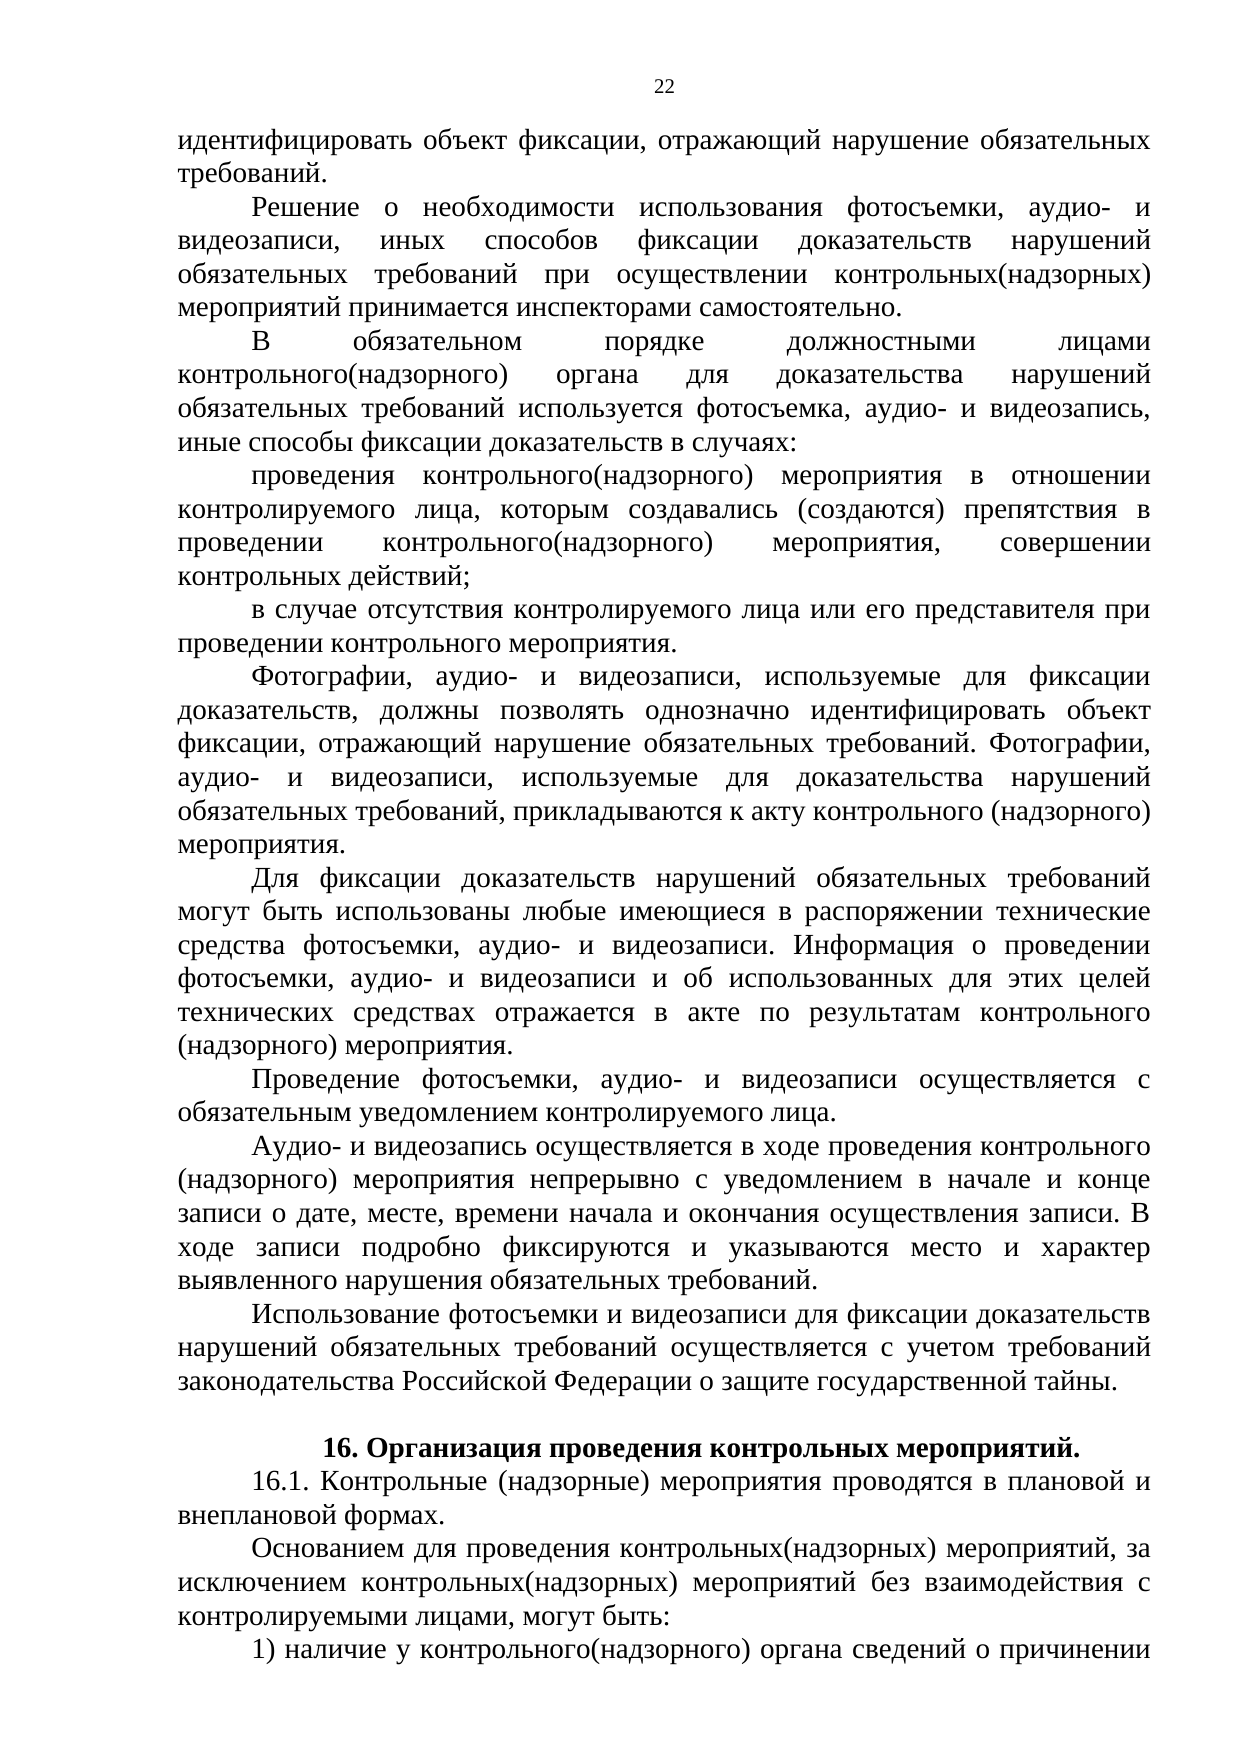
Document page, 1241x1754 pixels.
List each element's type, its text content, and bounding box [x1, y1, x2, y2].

text проведения контрольного(надзорного) мероприятия в отношении контролируемого лица, которым создавались (создаются) препятствия в проведении контрольного(надзорного) мероприятия, совершении контрольных действий; [177, 457, 1152, 591]
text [177, 122, 1152, 189]
text Использование фотосъемки и видеозаписи для фиксации доказательств нарушений обязательных требований осуществляется с учетом требований законодательства Российской Федерации о защите государственной тайны. [177, 1296, 1152, 1396]
text 16.1. Контрольные (надзорные) мероприятия проводятся в плановой и внеплановой формах. [177, 1463, 1152, 1531]
text в случае отсутствия контролируемого лица или его представителя при проведении контрольного мероприятия. [177, 591, 1152, 658]
text Решение о необходимости использования фотосъемки, аудио- и видеозаписи, иных способов фиксации доказательств нарушений обязательных требований при осуществлении контрольных(надзорных) мероприятий принимается инспекторами самостоятельно. [177, 189, 1152, 323]
text Проведение фотосъемки, аудио- и видеозаписи осуществляется с обязательным уведомлением контролируемого лица. [177, 1061, 1152, 1128]
text В обязательном порядке должностными лицами контрольного(надзорного) органа для доказательства нарушений обязательных требований используется фотосъемка, аудио- и видеозапись, иные способы фиксации доказательств в случаях: [177, 323, 1152, 457]
text Основанием для проведения контрольных(надзорных) мероприятий, за исключением контрольных(надзорных) мероприятий без взаимодействия с контролируемыми лицами, могут быть: [177, 1531, 1152, 1631]
text Аудио- и видеозапись осуществляется в ходе проведения контрольного (надзорного) мероприятия непрерывно с уведомлением в начале и конце записи о дате, месте, времени начала и окончания осуществления записи. В ходе записи подробно фиксируются и указываются место и характер выявленного нарушения обязательных требований. [177, 1128, 1152, 1296]
text Фотографии, аудио- и видеозаписи, используемые для фиксации доказательств, должны позволять однозначно идентифицировать объект фиксации, отражающий нарушение обязательных требований. Фотографии, аудио- и видеозаписи, используемые для доказательства нарушений обязательных требований, прикладываются к акту контрольного (надзорного) мероприятия. [177, 658, 1152, 860]
text Для фиксации доказательств нарушений обязательных требований могут быть использованы любые имеющиеся в распоряжении технические средства фотосъемки, аудио- и видеозаписи. Информация о проведении фотосъемки, аудио- и видеозаписи и об использованных для этих целей технических средствах отражается в акте по результатам контрольного (надзорного) мероприятия. [177, 860, 1152, 1061]
text 16. Организация проведения контрольных мероприятий. [177, 1430, 1152, 1463]
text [177, 1631, 1152, 1665]
